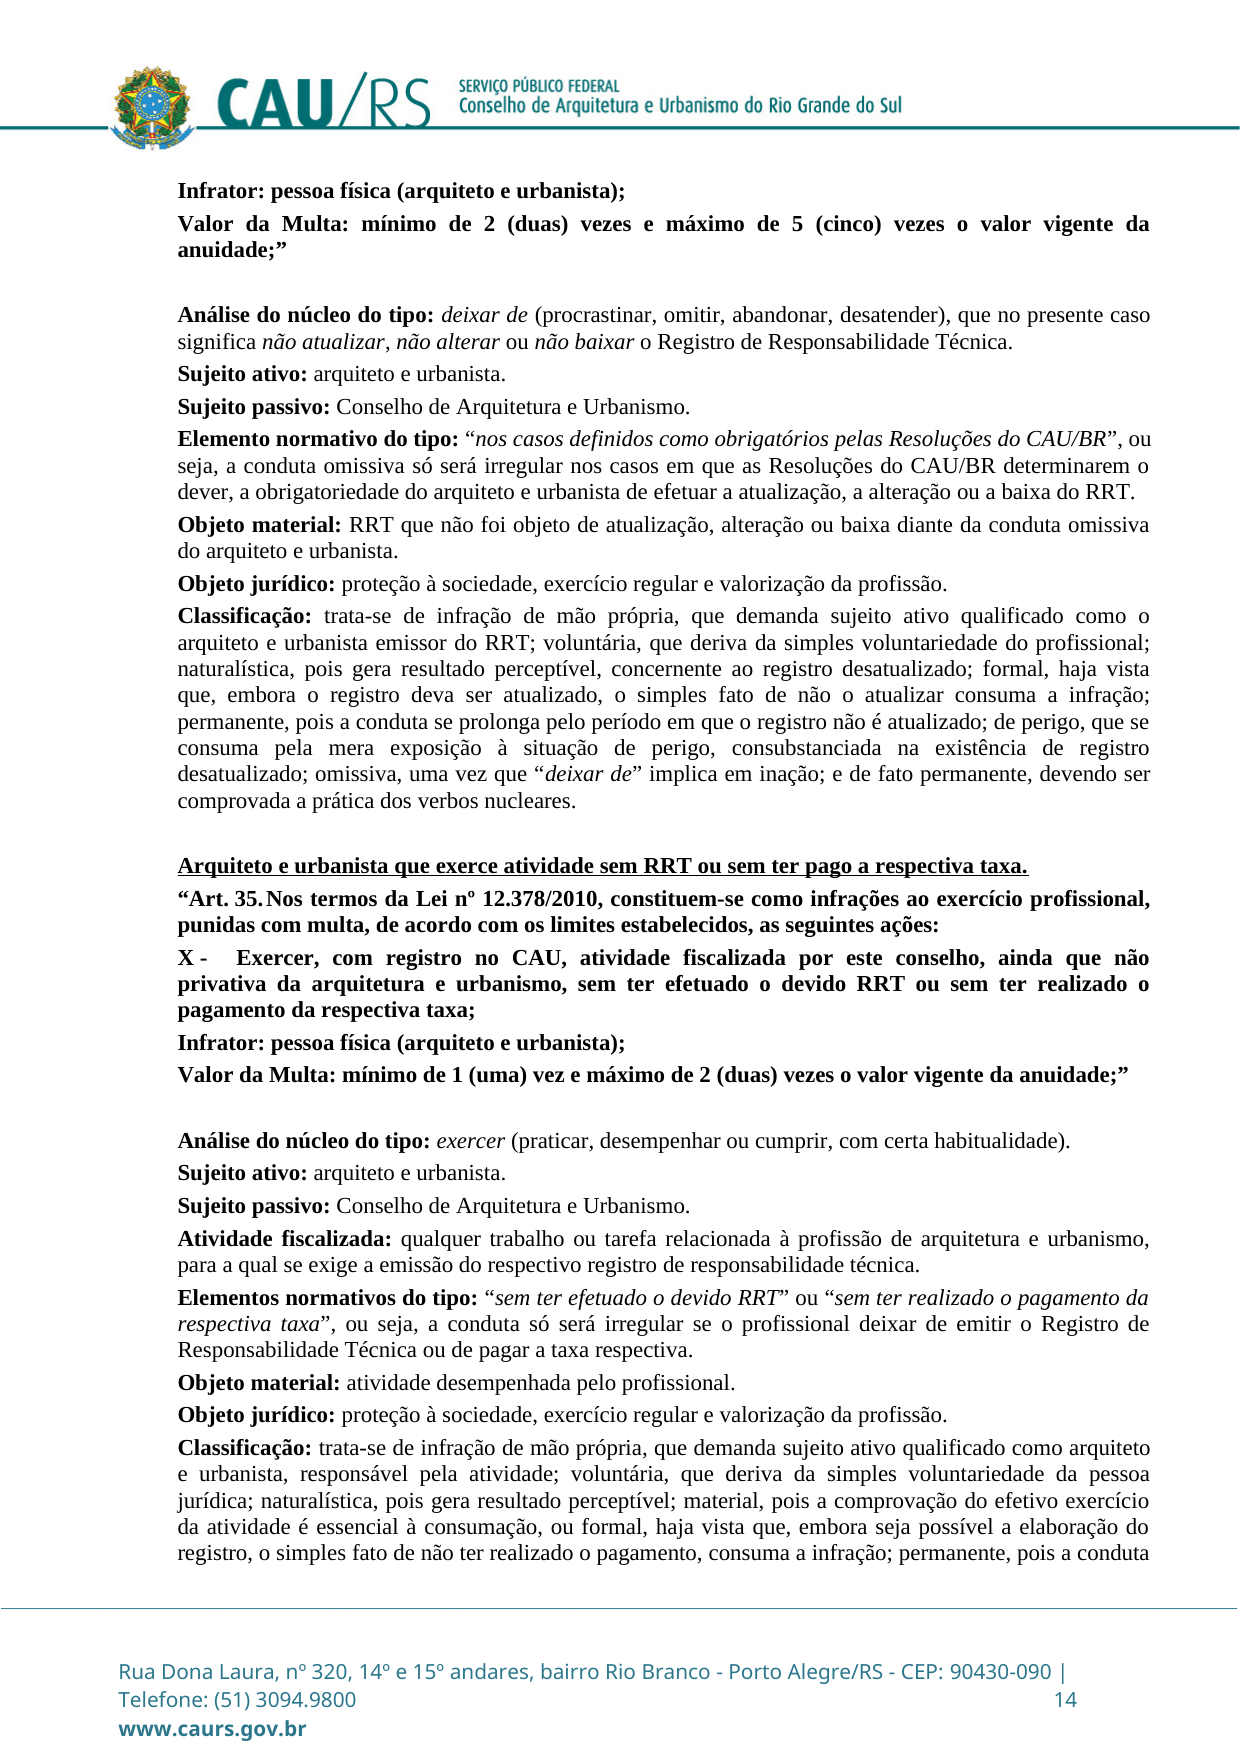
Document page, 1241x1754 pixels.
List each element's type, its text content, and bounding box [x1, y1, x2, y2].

text Elementos normativos do tipo: “sem ter efetuado o devido RRT” ou “sem ter realizado o pagamento da respectiva taxa”, ou seja, a conduta só será irregular se o profissional deixar de emitir o Registro de Responsabilidade Técnica ou de pagar a taxa respectiva. [177, 1283, 1152, 1363]
picture [0, 0, 1240, 161]
text Sujeito passivo: Conselho de Arquitetura e Urbanismo. [177, 1192, 1152, 1218]
text Infrator: pessoa física (arquiteto e urbanista); [177, 1029, 1152, 1055]
text Classificação: trata-se de infração de mão própria, que demanda sujeito ativo qualificado como o arquiteto e urbanista emissor do RRT; voluntária, que deriva da simples voluntariedade do profissional; naturalística, pois gera resultado perceptível, concernente ao registro desatualizado; formal, haja vista que, embora o registro deva ser atualizado, o simples fato de não o atualizar consuma a infração; permanente, pois a conduta se prolonga pelo período em que o registro não é atualizado; de perigo, que se consuma pela mera exposição à situação de perigo, consubstanciada na existência de registro desatualizado; omissiva, uma vez que “deixar de” implica em inação; e de fato permanente, devendo ser comprovada a prática dos verbos nucleares. [177, 602, 1152, 813]
text Atividade fiscalizada: qualquer trabalho ou tarefa relacionada à profissão de arquitetura e urbanismo, para a qual se exige a emissão do respectivo registro de responsabilidade técnica. [177, 1224, 1152, 1277]
text Sujeito ativo: arquiteto e urbanista. [177, 360, 1152, 387]
text Análise do núcleo do tipo: exercer (praticar, desempenhar ou cumprir, com certa habitualidade). [177, 1127, 1152, 1153]
text Análise do núcleo do tipo: deixar de (procrastinar, omitir, abandonar, desatender), que no presente caso significa não atualizar, não alterar ou não baixar o Registro de Responsabilidade Técnica. [177, 301, 1152, 354]
text Infrator: pessoa física (arquiteto e urbanista); [177, 177, 1152, 203]
text Elemento normativo do tipo: “nos casos definidos como obrigatórios pelas Resoluções do CAU/BR”, ou seja, a conduta omissiva só será irregular nos casos em que as Resoluções do CAU/BR determinarem o dever, a obrigatoriedade do arquiteto e urbanista de efetuar a atualização, a alteração ou a baixa do RRT. [177, 426, 1152, 504]
text Objeto material: RRT que não foi objeto de atualização, alteração ou baixa diante da conduta omissiva do arquiteto e urbanista. [177, 511, 1152, 563]
list “Art. 35. Nos termos da Lei nº 12.378/2010, constituem-se como infrações ao exercício profissional, punidas com multa, de acordo com os limites estabelecidos, as seguintes ações: [177, 885, 1152, 937]
text Objeto jurídico: proteção à sociedade, exercício regular e valorização da profissão. [177, 570, 1152, 596]
text Arquiteto e urbanista que exerce atividade sem RRT ou sem ter pago a respectiva taxa. [177, 852, 1152, 878]
text Valor da Multa: mínimo de 2 (duas) vezes e máximo de 5 (cinco) vezes o valor vigente da anuidade;” [177, 210, 1152, 262]
text Sujeito passivo: Conselho de Arquitetura e Urbanismo. [177, 393, 1152, 419]
text Valor da Multa: mínimo de 1 (uma) vez e máximo de 2 (duas) vezes o valor vigente da anuidade;” [177, 1062, 1152, 1088]
text Sujeito ativo: arquiteto e urbanista. [177, 1159, 1152, 1186]
list Exercer, com registro no CAU, atividade fiscalizada por este conselho, ainda que não privativa da arquitetura e urbanismo, sem ter efetuado o devido RRT ou sem ter realizado o pagamento da respectiva taxa; [177, 944, 1152, 1023]
text Objeto material: atividade desempenhada pelo profissional. [177, 1369, 1152, 1395]
text Objeto jurídico: proteção à sociedade, exercício regular e valorização da profissão. [177, 1401, 1152, 1428]
